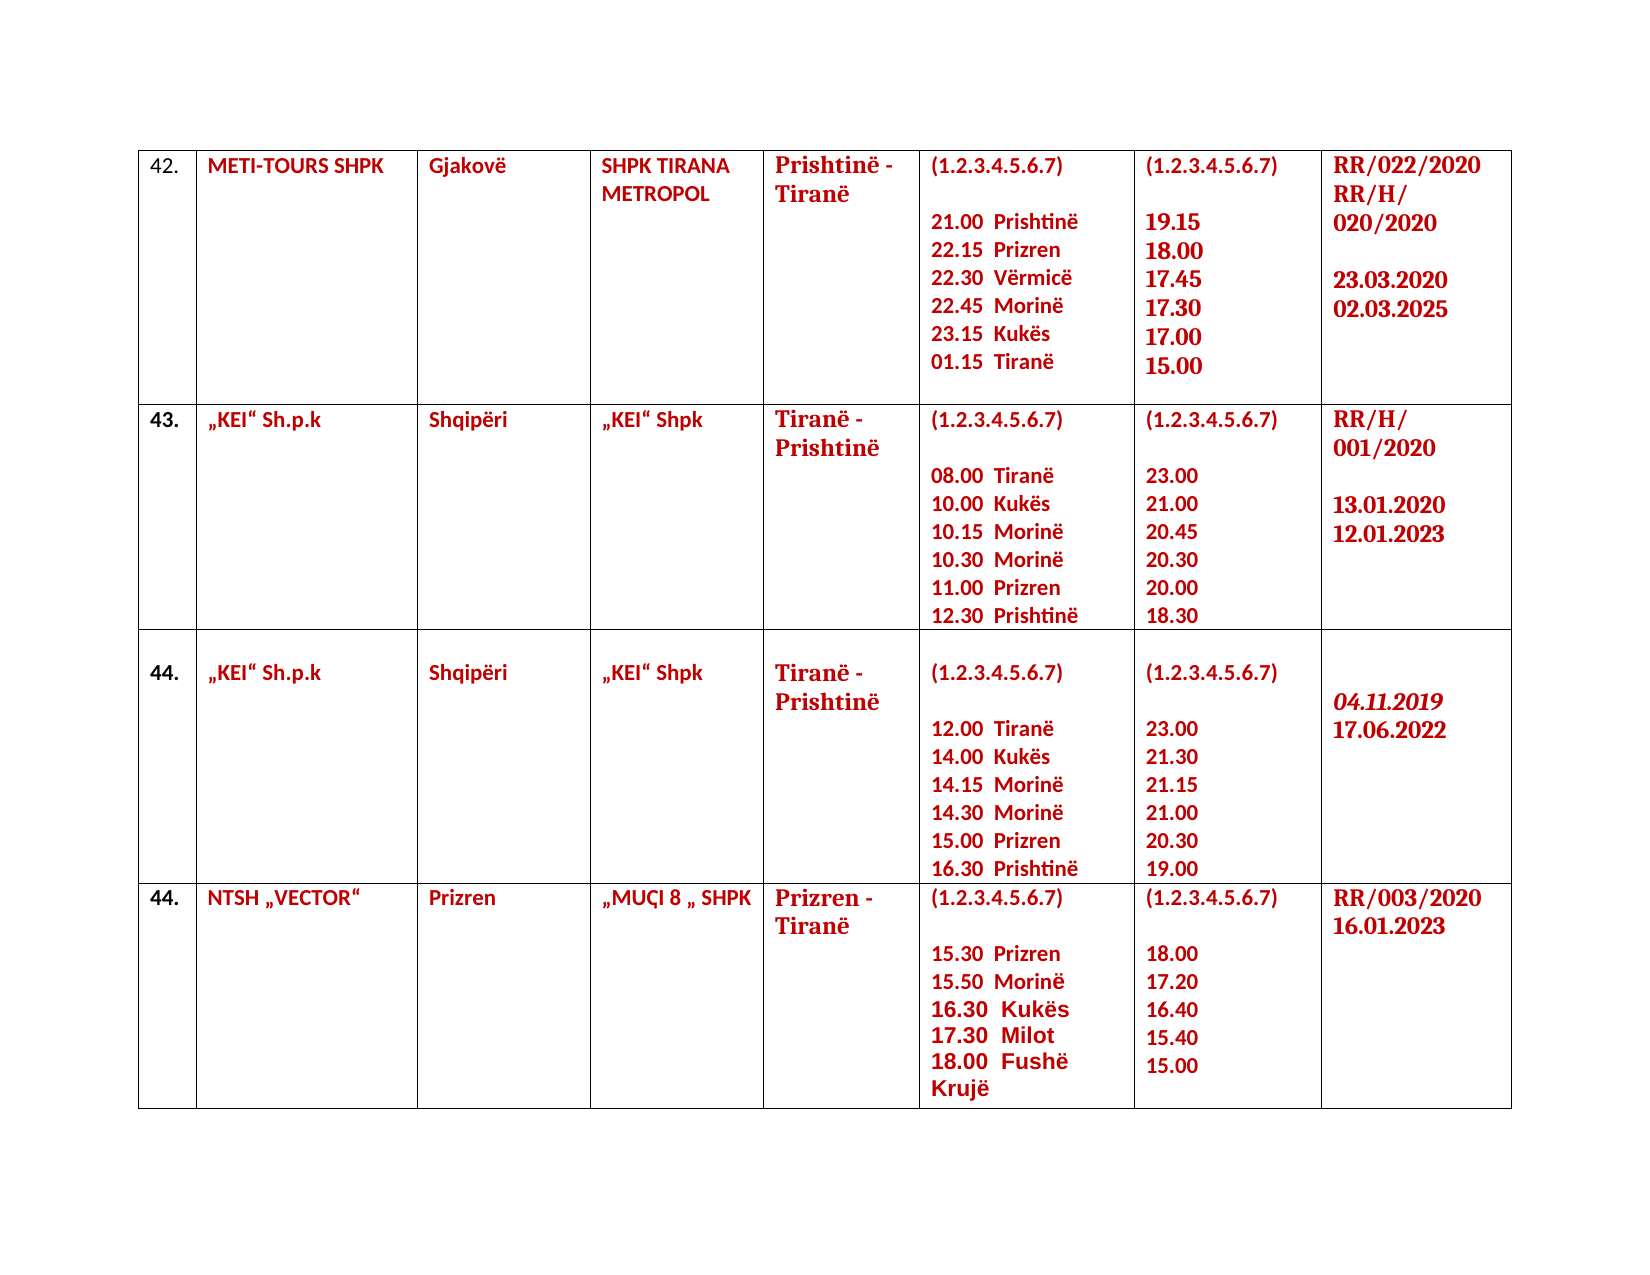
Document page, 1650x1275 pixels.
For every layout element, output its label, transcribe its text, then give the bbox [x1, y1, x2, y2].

table_cell Prishtinë - Tiranë [764, 151, 919, 404]
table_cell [920, 884, 1134, 1108]
table_cell (1.2.3.4.5.6.7) 23.00 21.30 21.15 21.00 20.30 19.00 [1135, 630, 1321, 882]
table_cell (1.2.3.4.5.6.7) 12.00 Tiranë 14.00 Kukës 14.15 Morinë 14.30 Morinë 15.00 Prizren 16.30 Prishtinë [920, 630, 1134, 882]
table_cell (1.2.3.4.5.6.7) 23.00 21.00 20.45 20.30 20.00 18.30 [1135, 405, 1321, 629]
table_cell 44. [139, 630, 196, 882]
table_cell RR/022/2020 RR/H/020/2020 23.03.2020 02.03.2025 [1322, 151, 1511, 404]
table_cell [591, 151, 763, 404]
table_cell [1322, 884, 1511, 1108]
table_cell (1.2.3.4.5.6.7) 08.00 Tiranë 10.00 Kukës 10.15 Morinë 10.30 Morinë 11.00 Prizren 12.30 Prishtinë [920, 405, 1134, 629]
table_cell (1.2.3.4.5.6.7) 19.15 18.00 17.45 17.30 17.00 15.00 [1135, 151, 1321, 404]
table_cell „MUҀI 8 „ SHPK [591, 884, 763, 1108]
table_cell Tiranë - Prishtinë [764, 630, 919, 882]
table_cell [1135, 884, 1321, 1108]
table_cell 04.11.2019 17.06.2022 [1322, 630, 1511, 882]
table_cell Gjakovë [418, 151, 590, 404]
table_cell (1.2.3.4.5.6.7) 21.00 Prishtinë 22.15 Prizren 22.30 Vërmicë 22.45 Morinë 23.15 Kukës 01.15 Tiranë [920, 151, 1134, 404]
table_cell Tiranë - Prishtinë [764, 405, 919, 629]
table_cell 42. [139, 151, 196, 404]
table_cell „KEI“ Sh.p.k [197, 630, 417, 882]
table_cell NTSH „VECTOR“ [197, 884, 417, 1108]
table_cell „KEI“ Sh.p.k [197, 405, 417, 629]
table_cell 43. [139, 405, 196, 629]
table_cell Prizren - Tiranë [764, 884, 919, 1108]
table_cell METI-TOURS SHPK [197, 151, 417, 404]
table_cell „KEI“ Shpk [591, 405, 763, 629]
table_cell RR/H/001/2020 13.01.2020 12.01.2023 [1322, 405, 1511, 629]
table_cell 44. [139, 884, 196, 1108]
table_cell Prizren [418, 884, 590, 1108]
table_cell „KEI“ Shpk [591, 630, 763, 882]
table_cell Shqipëri [418, 405, 590, 629]
table_cell Shqipëri [418, 630, 590, 882]
